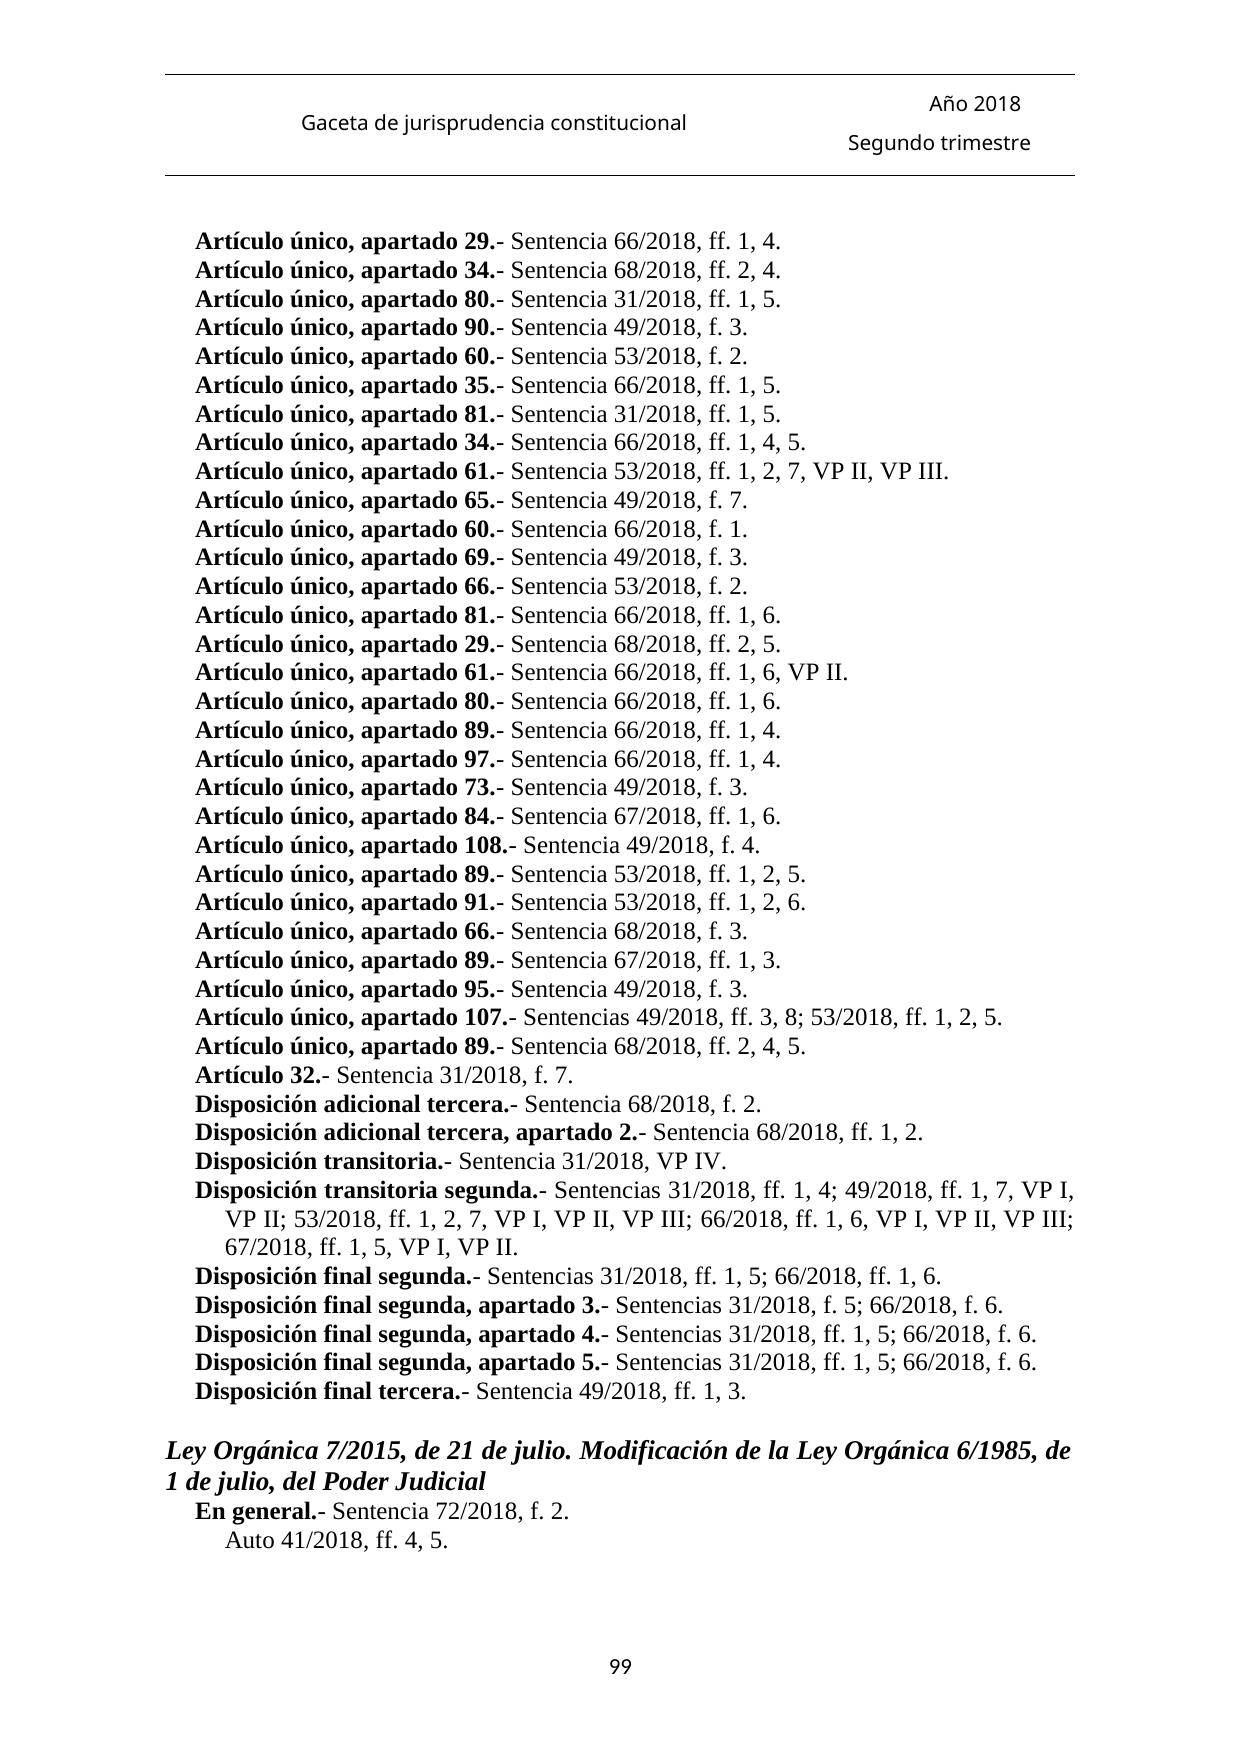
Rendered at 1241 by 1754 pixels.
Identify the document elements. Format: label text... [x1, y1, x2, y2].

text Artículo único, apartado 60.- Sentencia 66/2018, f. 1. [195, 514, 1075, 542]
text Artículo único, apartado 61.- Sentencia 66/2018, ff. 1, 6, VP II. [195, 657, 1075, 686]
text Artículo único, apartado 73.- Sentencia 49/2018, f. 3. [195, 772, 1075, 801]
text Artículo único, apartado 69.- Sentencia 49/2018, f. 3. [195, 542, 1075, 571]
text Artículo único, apartado 60.- Sentencia 53/2018, f. 2. [195, 341, 1075, 370]
text Artículo único, apartado 34.- Sentencia 68/2018, ff. 2, 4. [195, 255, 1075, 284]
text Artículo único, apartado 81.- Sentencia 66/2018, ff. 1, 6. [195, 600, 1075, 629]
text Artículo único, apartado 29.- Sentencia 66/2018, ff. 1, 4. [195, 226, 1075, 255]
text Artículo único, apartado 66.- Sentencia 68/2018, f. 3. [195, 916, 1075, 945]
text Artículo único, apartado 66.- Sentencia 53/2018, f. 2. [195, 571, 1075, 600]
text Disposición final segunda, apartado 3.- Sentencias 31/2018, f. 5; 66/2018, f. 6. [195, 1290, 1075, 1319]
text Artículo único, apartado 97.- Sentencia 66/2018, ff. 1, 4. [195, 744, 1075, 772]
text Artículo único, apartado 84.- Sentencia 67/2018, ff. 1, 6. [195, 801, 1075, 830]
text Artículo único, apartado 34.- Sentencia 66/2018, ff. 1, 4, 5. [195, 427, 1075, 456]
text Disposición final segunda, apartado 5.- Sentencias 31/2018, ff. 1, 5; 66/2018, f. 6. [195, 1347, 1075, 1376]
text Artículo único, apartado 95.- Sentencia 49/2018, f. 3. [195, 974, 1075, 1002]
text Auto 41/2018, ff. 4, 5. [224, 1525, 1075, 1553]
text Artículo único, apartado 61.- Sentencia 53/2018, ff. 1, 2, 7, VP II, VP III. [195, 456, 1075, 485]
text Artículo único, apartado 80.- Sentencia 66/2018, ff. 1, 6. [195, 686, 1075, 715]
text Artículo único, apartado 108.- Sentencia 49/2018, f. 4. [195, 830, 1075, 859]
text Artículo único, apartado 89.- Sentencia 67/2018, ff. 1, 3. [195, 945, 1075, 974]
text Artículo único, apartado 65.- Sentencia 49/2018, f. 7. [195, 485, 1075, 514]
text En general.- Sentencia 72/2018, f. 2. [195, 1496, 1075, 1525]
text Disposición adicional tercera, apartado 2.- Sentencia 68/2018, ff. 1, 2. [195, 1117, 1075, 1146]
text Artículo único, apartado 89.- Sentencia 68/2018, ff. 2, 4, 5. [195, 1031, 1075, 1060]
text Artículo 32.- Sentencia 31/2018, f. 7. [195, 1060, 1075, 1089]
text Disposición final segunda, apartado 4.- Sentencias 31/2018, ff. 1, 5; 66/2018, f. 6. [195, 1319, 1075, 1347]
text Artículo único, apartado 89.- Sentencia 66/2018, ff. 1, 4. [195, 715, 1075, 744]
text Artículo único, apartado 81.- Sentencia 31/2018, ff. 1, 5. [195, 399, 1075, 427]
text Artículo único, apartado 29.- Sentencia 68/2018, ff. 2, 5. [195, 629, 1075, 657]
text Disposición adicional tercera.- Sentencia 68/2018, f. 2. [195, 1089, 1075, 1117]
text Artículo único, apartado 80.- Sentencia 31/2018, ff. 1, 5. [195, 284, 1075, 312]
text Artículo único, apartado 89.- Sentencia 53/2018, ff. 1, 2, 5. [195, 859, 1075, 887]
text Disposición final tercera.- Sentencia 49/2018, ff. 1, 3. [195, 1376, 1075, 1405]
text Ley Orgánica 7/2015, de 21 de julio. Modificación de la Ley Orgánica 6/1985, de 1 de julio, del Poder Judicial [165, 1434, 1075, 1496]
text Disposición transitoria segunda.- Sentencias 31/2018, ff. 1, 4; 49/2018, ff. 1, 7, VP I, VP II; 53/2018, ff. 1, 2, 7, VP I, VP II, VP III; 66/2018, ff. 1, 6, VP I, VP II, VP III; 67/2018, ff. 1, 5, VP I, VP II. [195, 1175, 1075, 1261]
text Artículo único, apartado 90.- Sentencia 49/2018, f. 3. [195, 312, 1075, 341]
text Artículo único, apartado 107.- Sentencias 49/2018, ff. 3, 8; 53/2018, ff. 1, 2, 5. [195, 1002, 1075, 1031]
text Disposición transitoria.- Sentencia 31/2018, VP IV. [195, 1146, 1075, 1175]
text Disposición final segunda.- Sentencias 31/2018, ff. 1, 5; 66/2018, ff. 1, 6. [195, 1261, 1075, 1290]
text Artículo único, apartado 35.- Sentencia 66/2018, ff. 1, 5. [195, 370, 1075, 399]
text Artículo único, apartado 91.- Sentencia 53/2018, ff. 1, 2, 6. [195, 887, 1075, 916]
